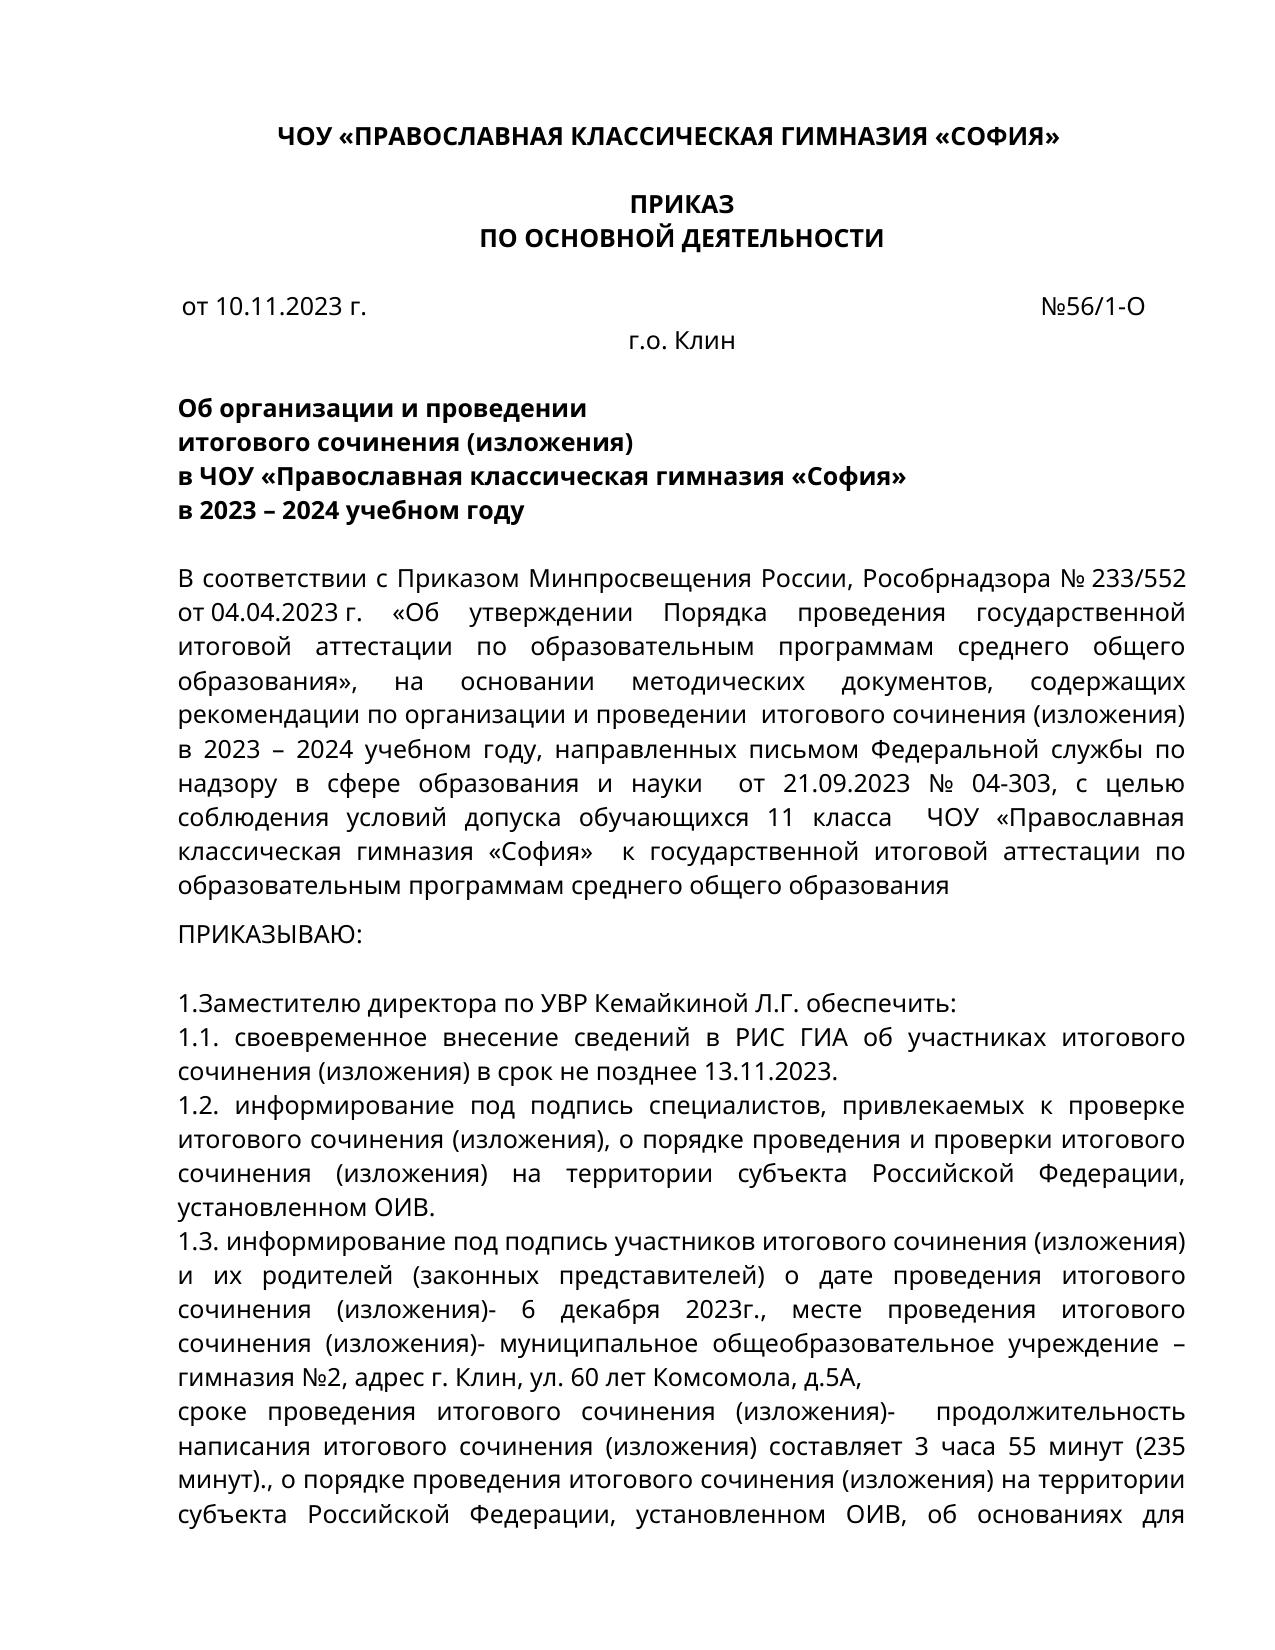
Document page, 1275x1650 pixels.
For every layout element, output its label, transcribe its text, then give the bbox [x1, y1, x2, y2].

text 1.Заместителю директора по УВР Кемайкиной Л.Г. обеспечить: [177, 985, 1186, 1019]
text ЧОУ «Православная классическая гимназия «София» [103, 118, 1196, 152]
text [177, 1394, 1186, 1530]
text 1.2. информирование под подпись специалистов, привлекаемых к проверке итогового сочинения (изложения), о порядке проведения и проверки итогового сочинения (изложения) на территории субъекта Российской Федерации, установленном ОИВ. [177, 1087, 1186, 1224]
text ПО ОСНОВНОЙ ДЕЯТЕЛЬНОСТИ [177, 220, 1186, 254]
text г.о. Клин [177, 322, 1186, 357]
text от 10.11.2023 г. №56/1-О [97, 288, 1186, 322]
text Об организации и проведении [177, 391, 1186, 425]
text в ЧОУ «Православная классическая гимназия «София» [177, 459, 1186, 493]
text итогового сочинения (изложения) [177, 425, 1186, 459]
text В соответствии с Приказом Минпросвещения России, Рособрнадзора № 233/552 от 04.04.2023 г. «Об утверждении Порядка проведения государственной итоговой аттестации по образовательным программам среднего общего образования», на основании методических документов, содержащих рекомендации по организации и проведении итогового сочинения (изложения) в 2023 – 2024 учебном году, направленных письмом Федеральной службы по надзору в сфере образования и науки от 21.09.2023 № 04-303, с целью соблюдения условий допуска обучающихся 11 класса ЧОУ «Православная классическая гимназия «София» к государственной итоговой аттестации по образовательным программам среднего общего образования [177, 561, 1186, 902]
text ПРИКАЗЫВАЮ: [177, 917, 1186, 951]
text в 2023 – 2024 учебном году [177, 493, 1186, 527]
text ПРИКАЗ [177, 186, 1186, 220]
text 1.3. информирование под подпись участников итогового сочинения (изложения) и их родителей (законных представителей) о дате проведения итогового сочинения (изложения)- 6 декабря 2023г., месте проведения итогового сочинения (изложения)- муниципальное общеобразовательное учреждение – гимназия №2, адрес г. Клин, ул. 60 лет Комсомола, д.5А, [177, 1224, 1186, 1394]
text 1.1. своевременное внесение сведений в РИС ГИА об участниках итогового сочинения (изложения) в срок не позднее 13.11.2023. [177, 1019, 1186, 1087]
